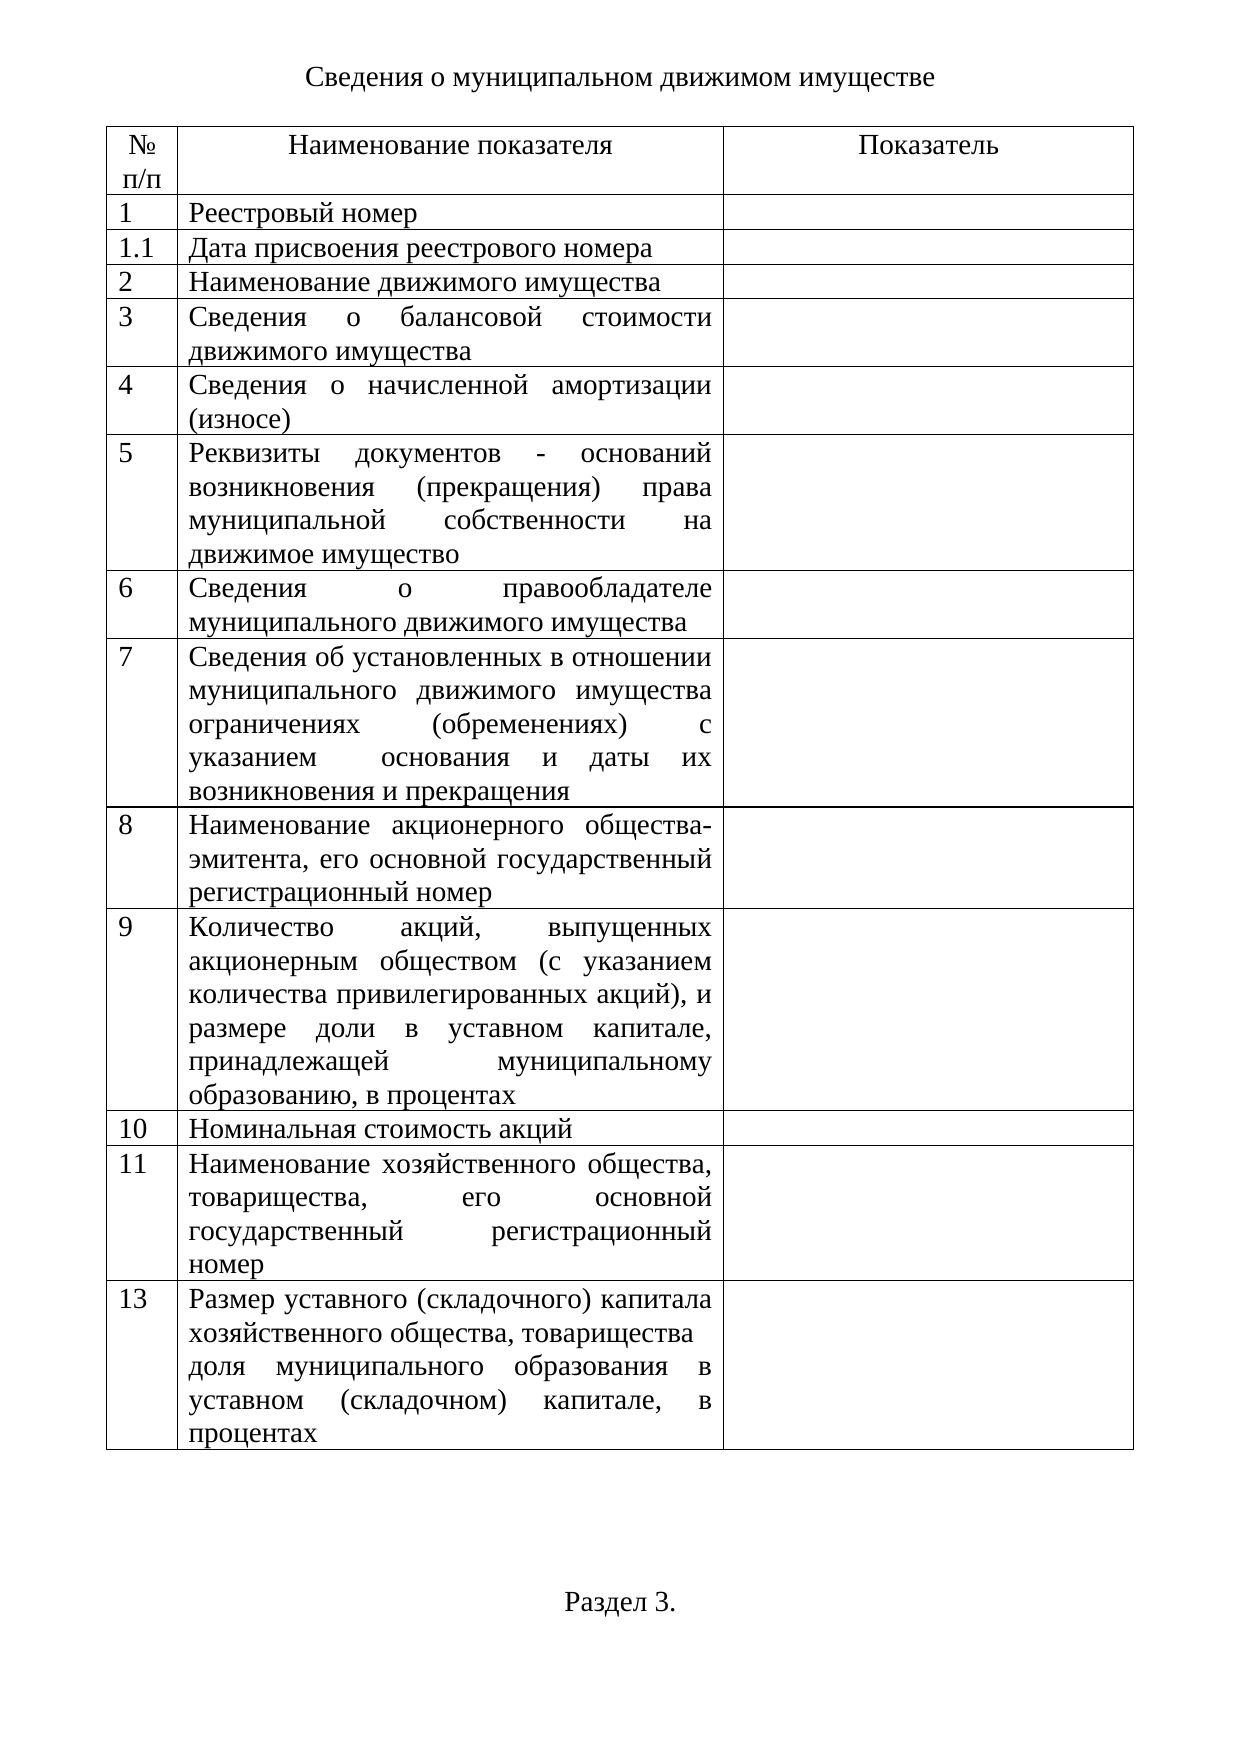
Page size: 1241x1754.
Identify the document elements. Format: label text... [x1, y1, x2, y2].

table_cell Сведения о начисленной амортизации (износе) [178, 367, 723, 434]
table_cell Наименование движимого имущества [178, 265, 723, 298]
table_cell Дата присвоения реестрового номера [178, 230, 723, 263]
table_cell Сведения о правообладателе муниципального движимого имущества [178, 571, 723, 638]
table_cell 13 [107, 1281, 177, 1449]
table_header № п/п [107, 127, 177, 194]
table_cell [724, 639, 1133, 806]
table_cell [724, 230, 1133, 263]
table_cell 8 [107, 808, 177, 908]
table_cell [724, 808, 1133, 908]
table_cell 4 [107, 367, 177, 434]
table_cell [724, 367, 1133, 434]
table_header Наименование показателя [178, 127, 723, 194]
table_cell 7 [107, 639, 177, 806]
table_cell 11 [107, 1146, 177, 1280]
table_cell Количество акций, выпущенных акционерным обществом (с указанием количества привилегированных акций), и размере доли в уставном капитале, принадлежащей муниципальному образованию, в процентах [178, 909, 723, 1110]
text Раздел 3. [118, 1584, 1122, 1618]
table_cell 2 [107, 265, 177, 298]
table_cell [724, 909, 1133, 1110]
table_cell Сведения о балансовой стоимости движимого имущества [178, 299, 723, 366]
table_cell 3 [107, 299, 177, 366]
table_cell 10 [107, 1111, 177, 1145]
table_cell 1 [107, 195, 177, 229]
table_cell Наименование хозяйственного общества, товарищества, его основной государственный регистрационный номер [178, 1146, 723, 1280]
table_cell [724, 435, 1133, 569]
table_cell [724, 1146, 1133, 1280]
table_cell [724, 265, 1133, 298]
table_cell Размер уставного (складочного) капитала хозяйственного общества, товарищества доля муниципального образования в уставном (складочном) капитале, в процентах [178, 1281, 723, 1449]
table_cell [724, 195, 1133, 229]
table_cell 9 [107, 909, 177, 1110]
table_cell 6 [107, 571, 177, 638]
table_cell Реестровый номер [178, 195, 723, 229]
table_cell Реквизиты документов - оснований возникновения (прекращения) права муниципальной собственности на движимое имущество [178, 435, 723, 569]
table_cell Номинальная стоимость акций [178, 1111, 723, 1145]
table_cell [724, 1111, 1133, 1145]
table_cell 1.1 [107, 230, 177, 263]
table_cell 5 [107, 435, 177, 569]
text Сведения о муниципальном движимом имуществе [118, 59, 1122, 93]
table_cell [724, 299, 1133, 366]
table_cell Сведения об установленных в отношении муниципального движимого имущества ограничениях (обременениях) с указанием основания и даты их возникновения и прекращения [178, 639, 723, 806]
table_cell [724, 1281, 1133, 1449]
table_cell [724, 571, 1133, 638]
table_cell Наименование акционерного общества-эмитента, его основной государственный регистрационный номер [178, 808, 723, 908]
table_header Показатель [724, 127, 1133, 194]
